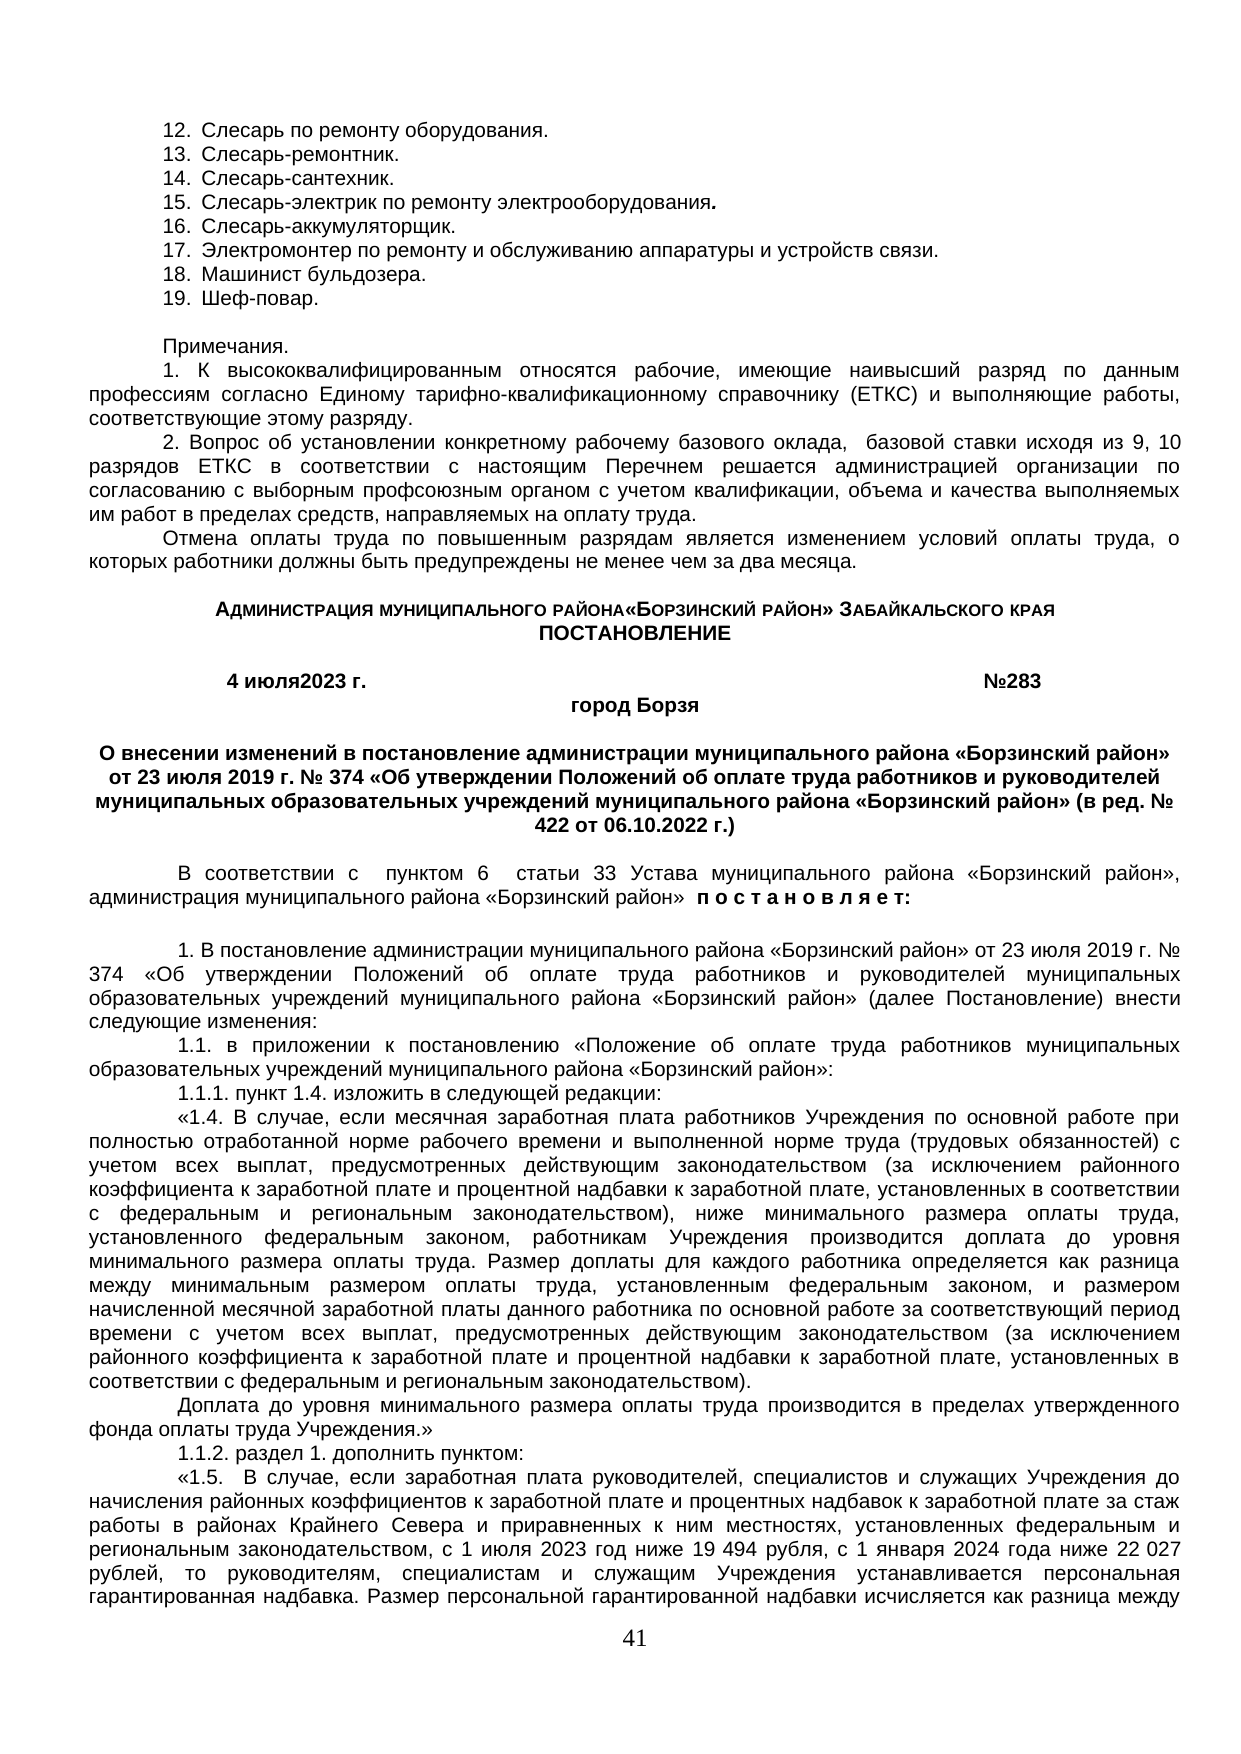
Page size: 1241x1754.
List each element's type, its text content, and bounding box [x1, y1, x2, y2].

text 1.1. в приложении к постановлению «Положение об оплате труда работников муниципальных образовательных учреждений муниципального района «Борзинский район»: [89, 1033, 1182, 1081]
text город Борзя [89, 693, 1181, 717]
text Примечания. [89, 334, 1181, 358]
text ПОСТАНОВЛЕНИЕ [89, 621, 1181, 645]
text 4 июля2023 г. №283 [89, 669, 1181, 693]
text В соответствии с пунктом 6 статьи 33 Устава муниципального района «Борзинский район», администрация муниципального района «Борзинский район» п о с т а н о в л я е т: [89, 861, 1181, 909]
list Слесарь-электрик по ремонту электрооборудования. [89, 190, 1181, 214]
list Слесарь-аккумуляторщик. [89, 214, 1181, 238]
text Доплата до уровня минимального размера оплаты труда производится в пределах утвержденного фонда оплаты труда Учреждения.» [89, 1393, 1181, 1441]
text О внесении изменений в постановление администрации муниципального района «Борзинский район» от 23 июля 2019 г. № 374 «Об утверждении Положений об оплате труда работников и руководителей муниципальных образовательных учреждений муниципального района «Борзинский район» (в ред. № 422 от 06.10.2022 г.) [89, 741, 1181, 837]
text «1.4. В случае, если месячная заработная плата работников Учреждения по основной работе при полностью отработанной норме рабочего времени и выполненной норме труда (трудовых обязанностей) с учетом всех выплат, предусмотренных действующим законодательством (за исключением районного коэффициента к заработной плате и процентной надбавки к заработной плате, установленных в соответствии с федеральным и региональным законодательством), ниже минимального размера оплаты труда, установленного федеральным законом, работникам Учреждения производится доплата до уровня минимального размера оплаты труда. Размер доплаты для каждого работника определяется как разница между минимальным размером оплаты труда, установленным федеральным законом, и размером начисленной месячной заработной платы данного работника по основной работе за соответствующий период времени с учетом всех выплат, предусмотренных действующим законодательством (за исключением районного коэффициента к заработной плате и процентной надбавки к заработной плате, установленных в соответствии с федеральным и региональным законодательством). [89, 1105, 1181, 1393]
list Слесарь-сантехник. [89, 166, 1181, 190]
list Машинист бульдозера. [89, 262, 1181, 286]
list Слесарь по ремонту оборудования. [89, 118, 1181, 142]
text 2. Вопрос об установлении конкретному рабочему базового оклада, базовой ставки исходя из 9, 10 разрядов ЕТКС в соответствии с настоящим Перечнем решается администрацией организации по согласованию с выборным профсоюзным органом с учетом квалификации, объема и качества выполняемых им работ в пределах средств, направляемых на оплату труда. [89, 429, 1181, 525]
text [89, 1464, 1181, 1608]
list Шеф-повар. [89, 286, 1181, 310]
text 1.1.2. раздел 1. дополнить пунктом: [89, 1441, 1181, 1464]
text 1. В постановление администрации муниципального района «Борзинский район» от 23 июля 2019 г. № 374 «Об утверждении Положений об оплате труда работников и руководителей муниципальных образовательных учреждений муниципального района «Борзинский район» (далее Постановление) внести следующие изменения: [89, 937, 1182, 1033]
list Электромонтер по ремонту и обслуживанию аппаратуры и устройств связи. [89, 238, 1181, 262]
text Отмена оплаты труда по повышенным разрядам является изменением условий оплаты труда, о которых работники должны быть предупреждены не менее чем за два месяца. [89, 525, 1181, 573]
text 1. К высококвалифицированным относятся рабочие, имеющие наивысший разряд по данным профессиям согласно Единому тарифно-квалификационному справочнику (ЕТКС) и выполняющие работы, соответствующие этому разряду. [89, 358, 1181, 429]
text Администрация муниципального района«Борзинский район» Забайкальского края [89, 597, 1181, 621]
text 1.1.1. пункт 1.4. изложить в следующей редакции: [89, 1081, 1182, 1105]
list Слесарь-ремонтник. [89, 142, 1181, 166]
